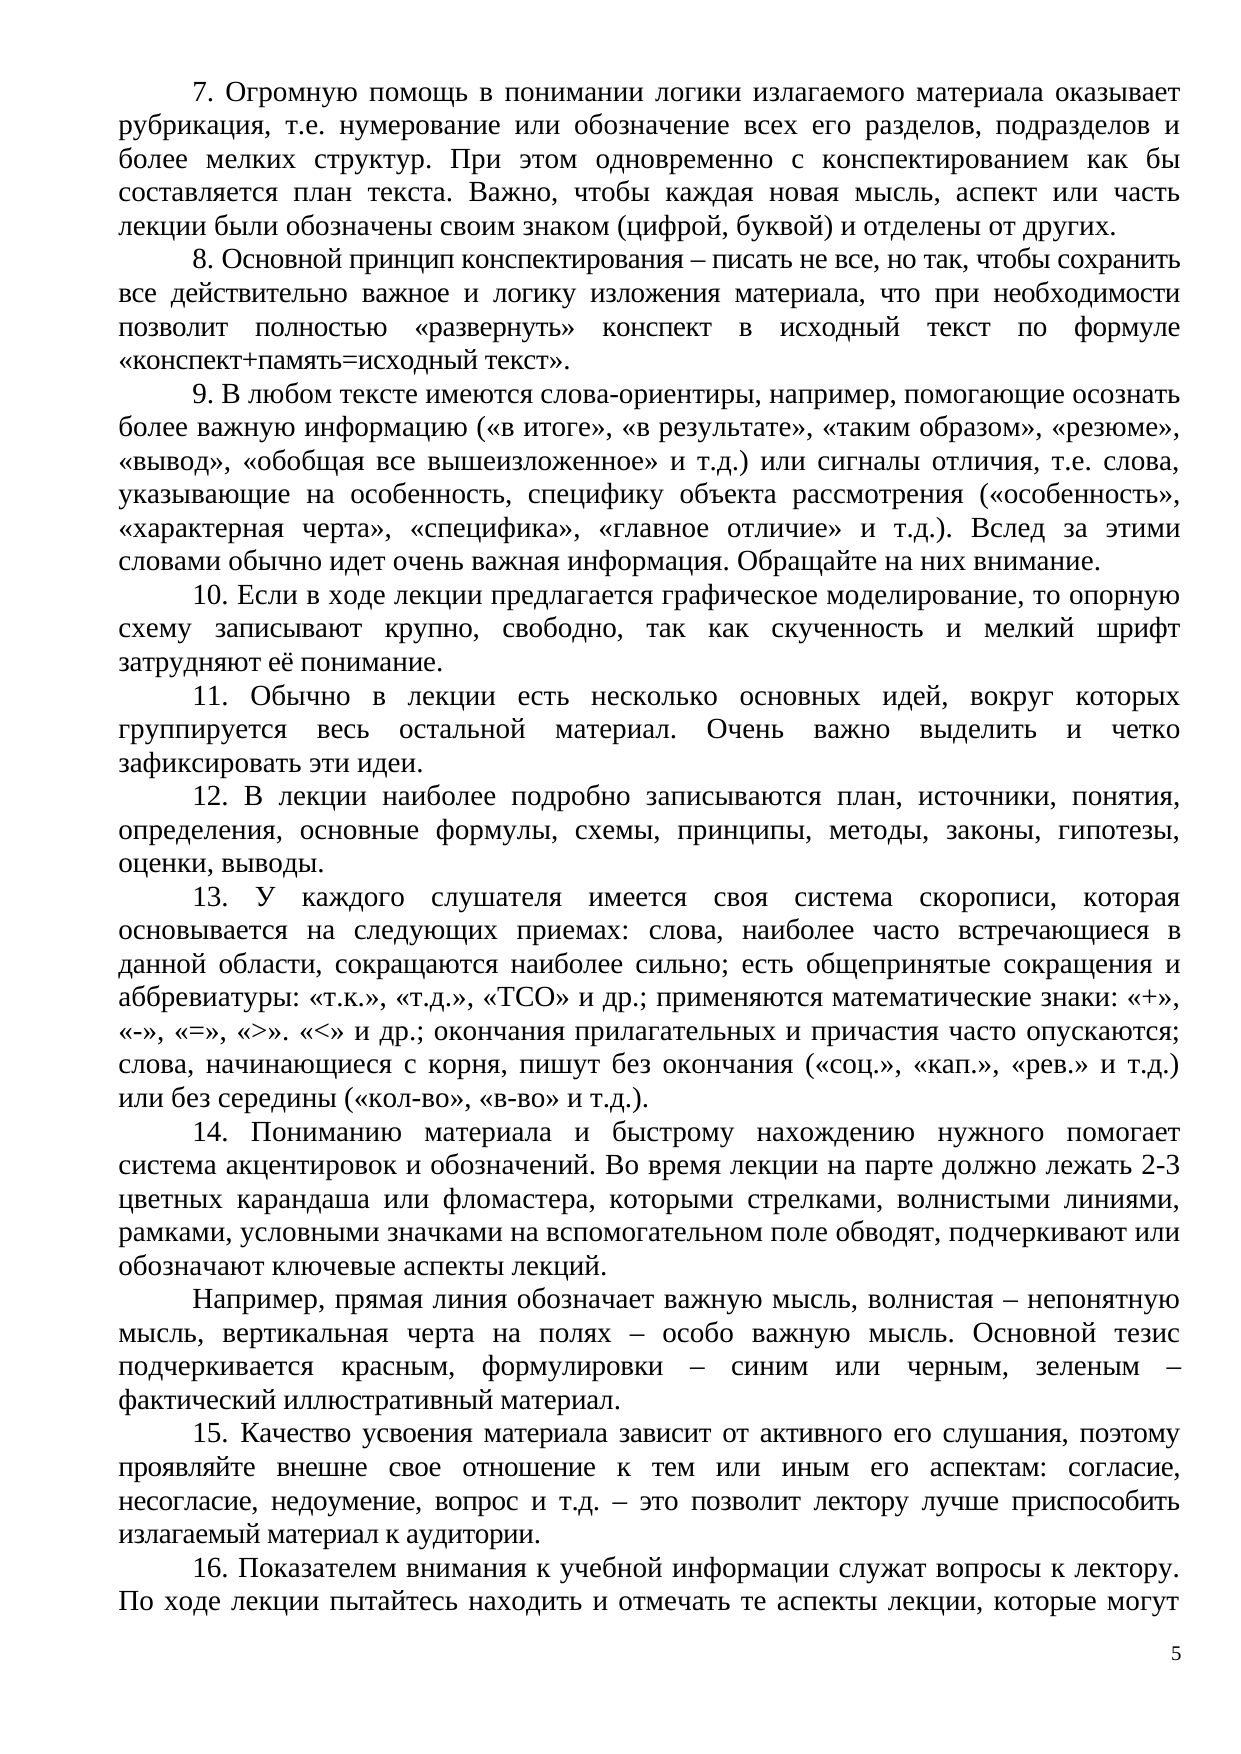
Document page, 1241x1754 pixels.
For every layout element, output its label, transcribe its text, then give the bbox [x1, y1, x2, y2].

text 12. В лекции наиболее подробно записываются план, источники, понятия, определения, основные формулы, схемы, принципы, методы, законы, гипотезы, оценки, выводы. [118, 778, 1181, 879]
text 9. В любом тексте имеются слова-ориентиры, например, помогающие осознать более важную информацию («в итоге», «в результате», «таким образом», «резюме», «вывод», «обобщая все вышеизложенное» и т.д.) или сигналы отличия, т.е. слова, указывающие на особенность, специфику объекта рассмотрения («особенность», «характерная черта», «специфика», «главное отличие» и т.д.). Вслед за этими словами обычно идет очень важная информация. Обращайте на них внимание. [118, 376, 1181, 577]
text 14. Пониманию материала и быстрому нахождению нужного помогает система акцентировок и обозначений. Во время лекции на парте должно лежать 2-3 цветных карандаша или фломастера, которыми стрелками, волнистыми линиями, рамками, условными значками на вспомогательном поле обводят, подчеркивают или обозначают ключевые аспекты лекций. [118, 1114, 1181, 1281]
text 15. Качество усвоения материала зависит от активного его слушания, поэтому проявляйте внешне свое отношение к тем или иным его аспектам: согласие, несогласие, недоумение, вопрос и т.д. – это позволит лектору лучше приспособить излагаемый материал к аудитории. [118, 1416, 1181, 1550]
text 13. У каждого слушателя имеется своя система скорописи, которая основывается на следующих приемах: слова, наиболее часто встречающиеся в данной области, сокращаются наиболее сильно; есть общепринятые сокращения и аббревиатуры: «т.к.», «т.д.», «ТСО» и др.; применяются математические знаки: «+», «-», «=», «>». «<» и др.; окончания прилагательных и причастия часто опускаются; слова, начинающиеся с корня, пишут без окончания («соц.», «кап.», «рев.» и т.д.) или без середины («кол-во», «в-во» и т.д.). [118, 879, 1181, 1114]
text 11. Обычно в лекции есть несколько основных идей, вокруг которых группируется весь остальной материал. Очень важно выделить и четко зафиксировать эти идеи. [118, 678, 1181, 778]
text 8. Основной принцип конспектирования – писать не все, но так, чтобы сохранить все действительно важное и логику изложения материала, что при необходимости позволит полностью «развернуть» конспект в исходный текст по формуле «конспект+память=исходный текст». [118, 242, 1181, 376]
text 10. Если в ходе лекции предлагается графическое моделирование, то опорную схему записывают крупно, свободно, так как скученность и мелкий шрифт затрудняют её понимание. [118, 577, 1181, 678]
text 7. Огромную помощь в понимании логики излагаемого материала оказывает рубрикация, т.е. нумерование или обозначение всех его разделов, подразделов и более мелких структур. При этом одновременно с конспектированием как бы составляется план текста. Важно, чтобы каждая новая мысль, аспект или часть лекции были обозначены своим знаком (цифрой, буквой) и отделены от других. [118, 74, 1181, 242]
text Например, прямая линия обозначает важную мысль, волнистая – непонятную мысль, вертикальная черта на полях – особо важную мысль. Основной тезис подчеркивается красным, формулировки – синим или черным, зеленым – фактический иллюстративный материал. [118, 1281, 1181, 1416]
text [118, 1550, 1181, 1617]
